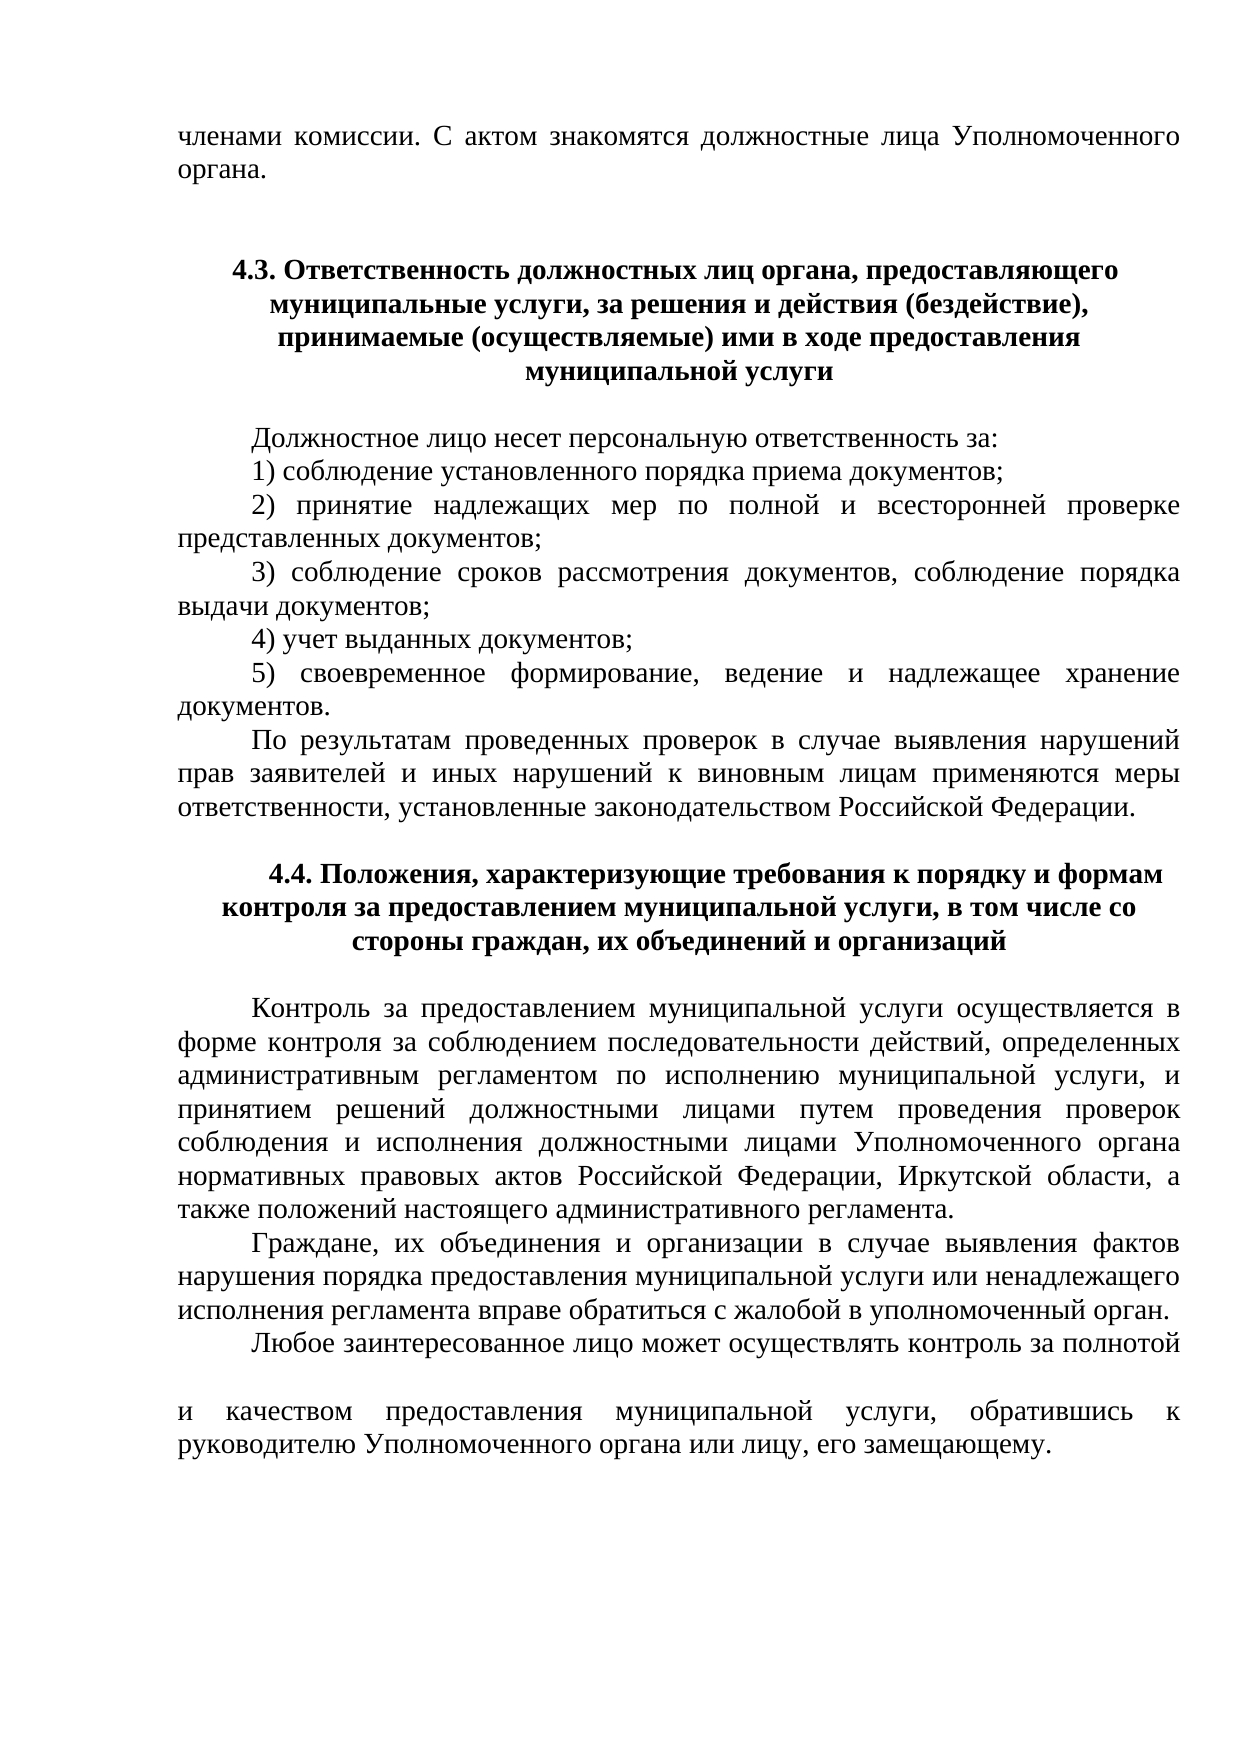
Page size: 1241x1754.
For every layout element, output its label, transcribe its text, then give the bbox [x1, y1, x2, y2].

text Любое заинтересованное лицо может осуществлять контроль за полнотой и качеством предоставления муниципальной услуги, обратившись к руководителю Уполномоченного органа или лицу, его замещающему. [177, 1326, 1181, 1460]
text 1) соблюдение установленного порядка приема документов; [177, 453, 1181, 487]
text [177, 118, 1181, 185]
text 4.4. Положения, характеризующие требования к порядку и формам контроля за предоставлением муниципальной услуги, в том числе со стороны граждан, их объединений и организаций [177, 856, 1181, 957]
text 4) учет выданных документов; [177, 621, 1181, 655]
text 5) своевременное формирование, ведение и надлежащее хранение документов. [177, 655, 1181, 722]
text 3) соблюдение сроков рассмотрения документов, соблюдение порядка выдачи документов; [177, 554, 1181, 621]
text По результатам проведенных проверок в случае выявления нарушений прав заявителей и иных нарушений к виновным лицам применяются меры ответственности, установленные законодательством Российской Федерации. [177, 722, 1181, 822]
text 4.3. Ответственность должностных лиц органа, предоставляющего муниципальные услуги, за решения и действия (бездействие), принимаемые (осуществляемые) ими в ходе предоставления муниципальной услуги [177, 252, 1181, 386]
text Должностное лицо несет персональную ответственность за: [177, 420, 1181, 453]
text Граждане, их объединения и организации в случае выявления фактов нарушения порядка предоставления муниципальной услуги или ненадлежащего исполнения регламента вправе обратиться с жалобой в уполномоченный орган. [177, 1225, 1181, 1326]
text 2) принятие надлежащих мер по полной и всесторонней проверке представленных документов; [177, 487, 1181, 554]
text Контроль за предоставлением муниципальной услуги осуществляется в форме контроля за соблюдением последовательности действий, определенных административным регламентом по исполнению муниципальной услуги, и принятием решений должностными лицами путем проведения проверок соблюдения и исполнения должностными лицами Уполномоченного органа нормативных правовых актов Российской Федерации, Иркутской области, а также положений настоящего административного регламента. [177, 990, 1181, 1225]
